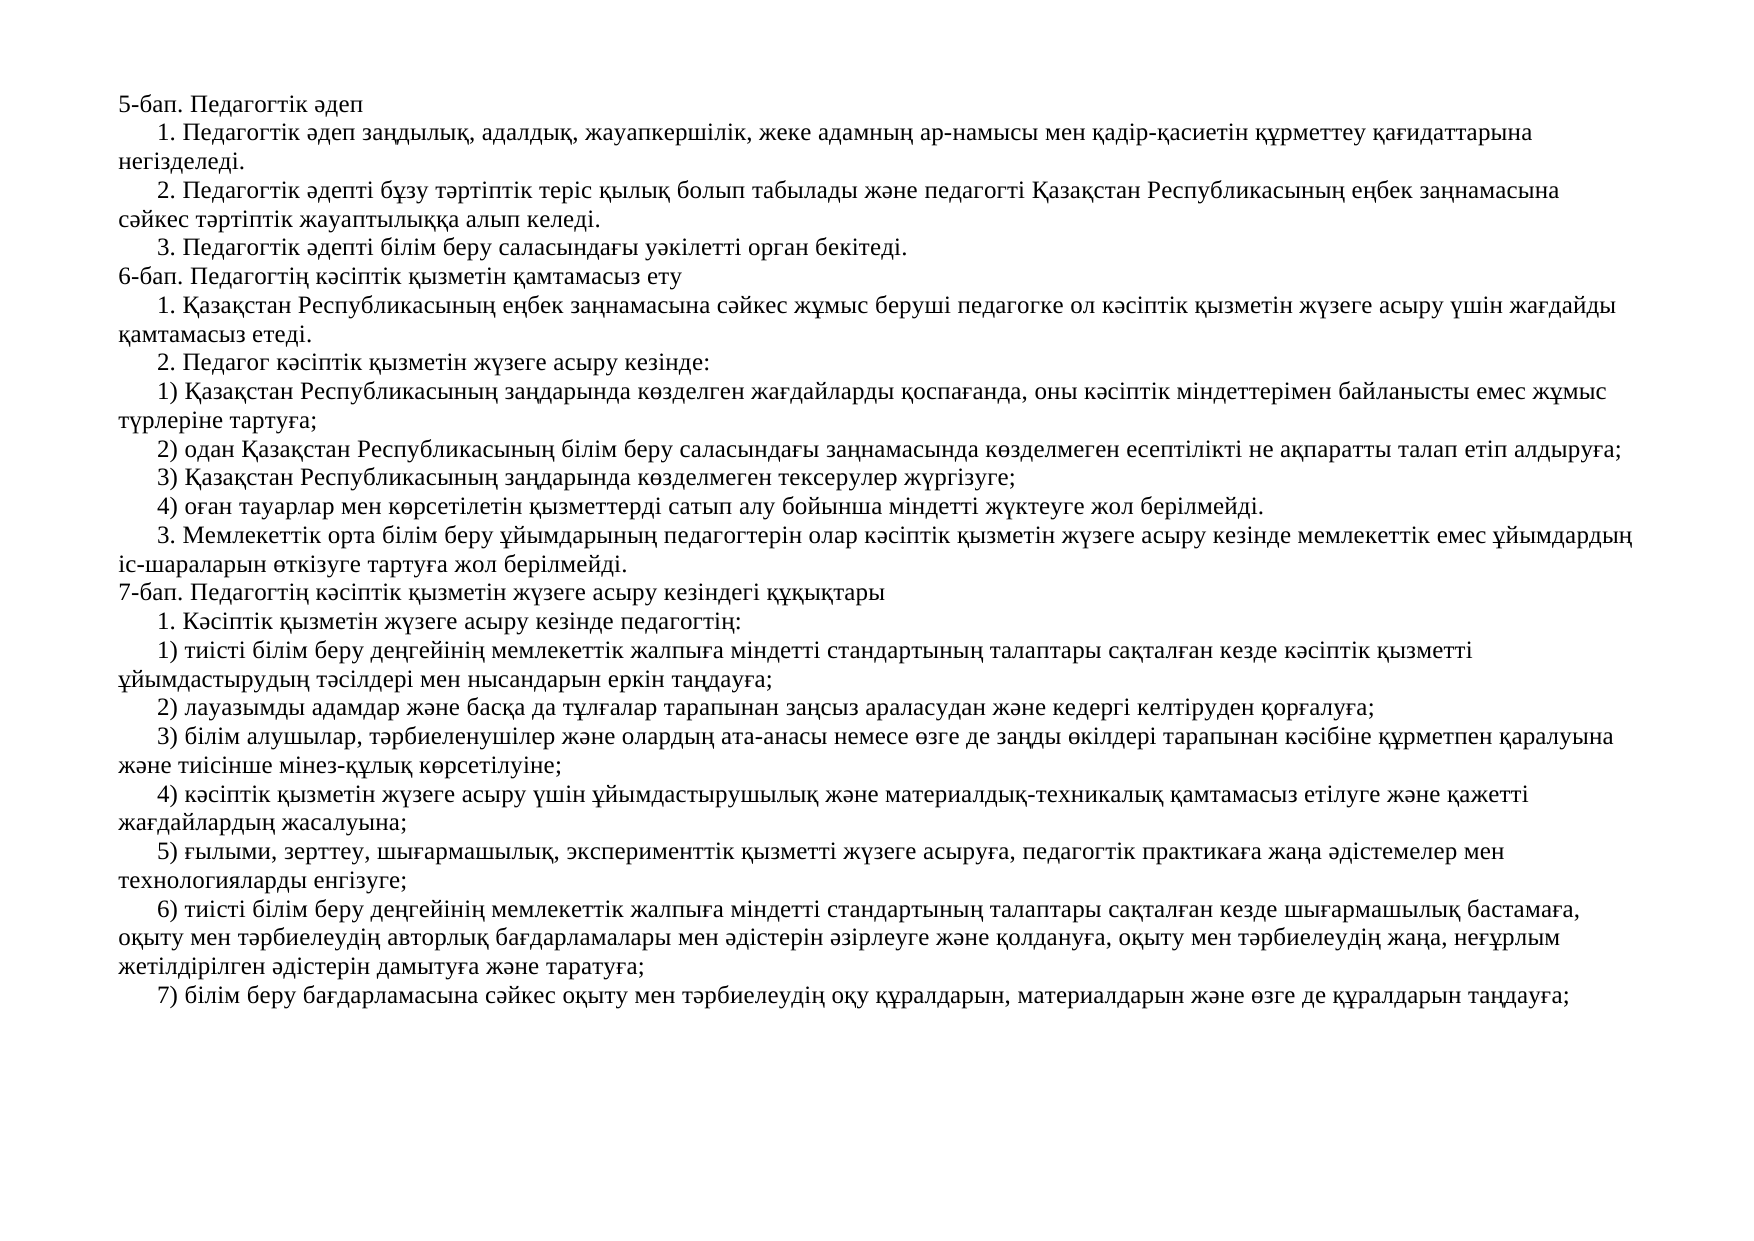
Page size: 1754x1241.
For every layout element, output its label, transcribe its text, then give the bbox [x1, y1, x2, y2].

text 7-бап. Педагогтің кәсіптік қызметін жүзеге асыру кезіндегі құқықтары [118, 577, 1636, 606]
text 2. Педагог кәсіптік қызметін жүзеге асыру кезінде: [118, 347, 1636, 376]
text 7) білім беру бағдарламасына сәйкес оқыту мен тәрбиелеудің оқу құралдарын, материалдарын және өзге де құралдарын таңдауға; [118, 980, 1636, 1009]
text 3) білім алушылар, тәрбиеленушілер және олардың ата-анасы немесе өзге де заңды өкілдері тарапынан кәсібіне құрметпен қаралуына және тиісінше мінез-құлық көрсетілуіне; [118, 721, 1636, 779]
text 2) лауазымды адамдар және басқа да тұлғалар тарапынан заңсыз араласудан және кедергі келтіруден қорғалуға; [118, 692, 1636, 721]
text 2) одан Қазақстан Республикасының білім беру саласындағы заңнамасында көзделмеген есептілікті не ақпаратты талап етіп алдыруға; [118, 434, 1636, 462]
text 3) Қазақстан Республикасының заңдарында көзделмеген тексерулер жүргізуге; [118, 462, 1636, 491]
text 1) тиісті білім беру деңгейінің мемлекеттік жалпыға міндетті стандартының талаптары сақталған кезде кәсіптік қызметті ұйымдастырудың тәсілдері мен нысандарын еркін таңдауға; [118, 635, 1636, 692]
text 1. Кәсіптік қызметін жүзеге асыру кезінде педагогтің: [118, 606, 1636, 635]
text 1. Педагогтік әдеп заңдылық, адалдық, жауапкершілік, жеке адамның ар-намысы мен қадір-қасиетін құрметтеу қағидаттарына негізделеді. [118, 117, 1636, 175]
text 2. Педагогтік әдепті бұзу тәртіптік теріс қылық болып табылады және педагогті Қазақстан Республикасының еңбек заңнамасына сәйкес тәртіптік жауаптылыққа алып келеді. [118, 175, 1636, 232]
text 6) тиісті білім беру деңгейінің мемлекеттік жалпыға міндетті стандартының талаптары сақталған кезде шығармашылық бастамаға, оқыту мен тәрбиелеудің авторлық бағдарламалары мен әдістерін әзірлеуге және қолдануға, оқыту мен тәрбиелеудің жаңа, неғұрлым жетілдірілген әдістерін дамытуға және таратуға; [118, 894, 1636, 980]
text 1) Қазақстан Республикасының заңдарында көзделген жағдайларды қоспағанда, оны кәсіптік міндеттерімен байланысты емес жұмыс түрлеріне тартуға; [118, 376, 1636, 434]
text 3. Мемлекеттік орта білім беру ұйымдарының педагогтерін олар кәсіптік қызметін жүзеге асыру кезінде мемлекеттік емес ұйымдардың іс-шараларын өткізуге тартуға жол берілмейді. [118, 520, 1636, 577]
text 4) оған тауарлар мен көрсетілетін қызметтерді сатып алу бойынша міндетті жүктеуге жол берілмейді. [118, 491, 1636, 520]
text 6-бап. Педагогтің кәсіптік қызметін қамтамасыз ету [118, 261, 1636, 290]
text 3. Педагогтік әдепті білім беру саласындағы уәкілетті орган бекітеді. [118, 232, 1636, 261]
text 4) кәсіптік қызметін жүзеге асыру үшін ұйымдастырушылық және материалдық-техникалық қамтамасыз етілуге және қажетті жағдайлардың жасалуына; [118, 779, 1636, 836]
text 5-бап. Педагогтік әдеп [118, 89, 1636, 117]
text 5) ғылыми, зерттеу, шығармашылық, эксперименттік қызметті жүзеге асыруға, педагогтік практикаға жаңа әдістемелер мен технологияларды енгізуге; [118, 836, 1636, 894]
text 1. Қазақстан Республикасының еңбек заңнамасына сәйкес жұмыс беруші педагогке ол кәсіптік қызметін жүзеге асыру үшін жағдайды қамтамасыз етеді. [118, 290, 1636, 347]
